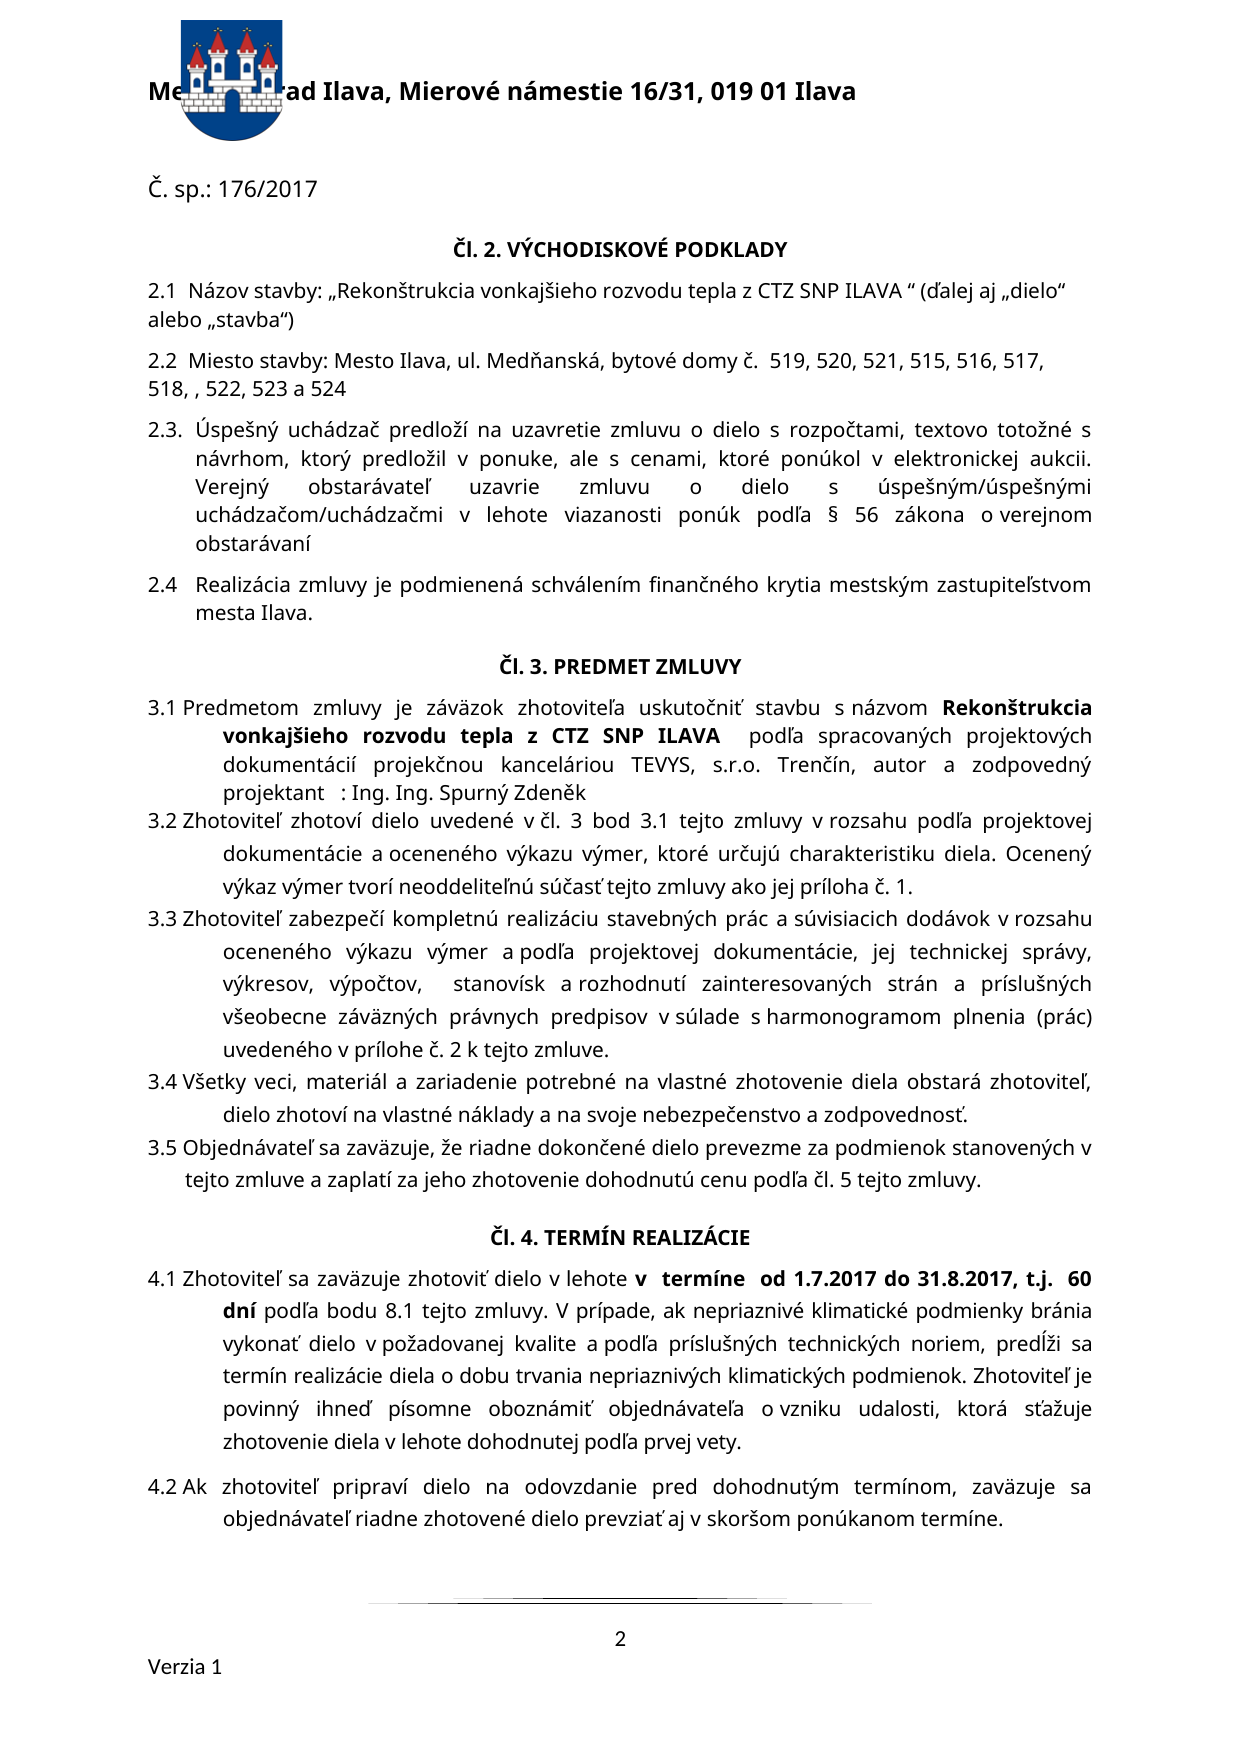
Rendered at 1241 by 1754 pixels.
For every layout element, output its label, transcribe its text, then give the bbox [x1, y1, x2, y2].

list Všetky veci, materiál a zariadenie potrebné na vlastné zhotovenie diela obstará zhotoviteľ, dielo zhotoví na vlastné náklady a na svoje nebezpečenstvo a zodpovednosť. [148, 1067, 1093, 1128]
picture [179, 20, 283, 139]
list Predmetom zmluvy je záväzok zhotoviteľa uskutočniť stavbu s názvom Rekonštrukcia vonkajšieho rozvodu tepla z CTZ SNP ILAVA podľa spracovaných projektových dokumentácií projekčnou kanceláriou TEVYS, s.r.o. Trenčín, autor a zodpovedný projektant : Ing. Ing. Spurný Zdeněk [148, 693, 1093, 807]
text 2.1 Názov stavby: „Rekonštrukcia vonkajšieho rozvodu tepla z CTZ SNP ILAVA “ (ďalej aj „dielo“ alebo „stavba“) [148, 277, 1093, 333]
list Objednávateľ sa zaväzuje, že riadne dokončené dielo prevezme za podmienok stanovených v tejto zmluve a zaplatí za jeho zhotovenie dohodnutú cenu podľa čl. 5 tejto zmluvy. [148, 1133, 1093, 1194]
text Čl. 4. TERMÍN REALIZÁCIE [148, 1223, 1093, 1251]
list Zhotoviteľ zabezpečí kompletnú realizáciu stavebných prác a súvisiacich dodávok v rozsahu oceneného výkazu výmer a podľa projektovej dokumentácie, jej technickej správy, výkresov, výpočtov, stanovísk a rozhodnutí zainteresovaných strán a príslušných všeobecne záväzných právnych predpisov v súlade s harmonogramom plnenia (prác) uvedeného v prílohe č. 2 k tejto zmluve. [148, 904, 1093, 1063]
list Ak zhotoviteľ pripraví dielo na odovzdanie pred dohodnutým termínom, zaväzuje sa objednávateľ riadne zhotovené dielo prevziať aj v skoršom ponúkanom termíne. [148, 1472, 1093, 1533]
text 2.2 Miesto stavby: Mesto Ilava, ul. Medňanská, bytové domy č. 519, 520, 521, 515, 516, 517, 518, , 522, 523 a 524 [148, 346, 1093, 403]
text 2.3. Úspešný uchádzač predloží na uzavretie zmluvu o dielo s rozpočtami, textovo totožné s návrhom, ktorý predložil v ponuke, ale s cenami, ktoré ponúkol v elektronickej aukcii. Verejný obstarávateľ uzavrie zmluvu o dielo s úspešným/úspešnými uchádzačom/uchádzačmi v lehote viazanosti ponúk podľa § 56 zákona o verejnom obstarávaní [148, 415, 1093, 557]
text 2.4 Realizácia zmluvy je podmienená schválením finančného krytia mestským zastupiteľstvom mesta Ilava. [148, 570, 1093, 627]
text Čl. 2. VÝCHODISKOVÉ PODKLADY [148, 236, 1093, 264]
list Zhotoviteľ zhotoví dielo uvedené v čl. 3 bod 3.1 tejto zmluvy v rozsahu podľa projektovej dokumentácie a oceneného výkazu výmer, ktoré určujú charakteristiku diela. Ocenený výkaz výmer tvorí neoddeliteľnú súčasť tejto zmluvy ako jej príloha č. 1. [148, 807, 1093, 900]
text Čl. 3. PREDMET ZMLUVY [148, 652, 1093, 680]
list Zhotoviteľ sa zaväzuje zhotoviť dielo v lehote v termíne od 1.7.2017 do 31.8.2017, t.j. 60 dní podľa bodu 8.1 tejto zmluvy. V prípade, ak nepriaznivé klimatické podmienky bránia vykonať dielo v požadovanej kvalite a podľa príslušných technických noriem, predĺži sa termín realizácie diela o dobu trvania nepriaznivých klimatických podmienok. Zhotoviteľ je povinný ihneď písomne oboznámiť objednávateľa o vzniku udalosti, ktorá sťažuje zhotovenie diela v lehote dohodnutej podľa prvej vety. [148, 1264, 1093, 1455]
